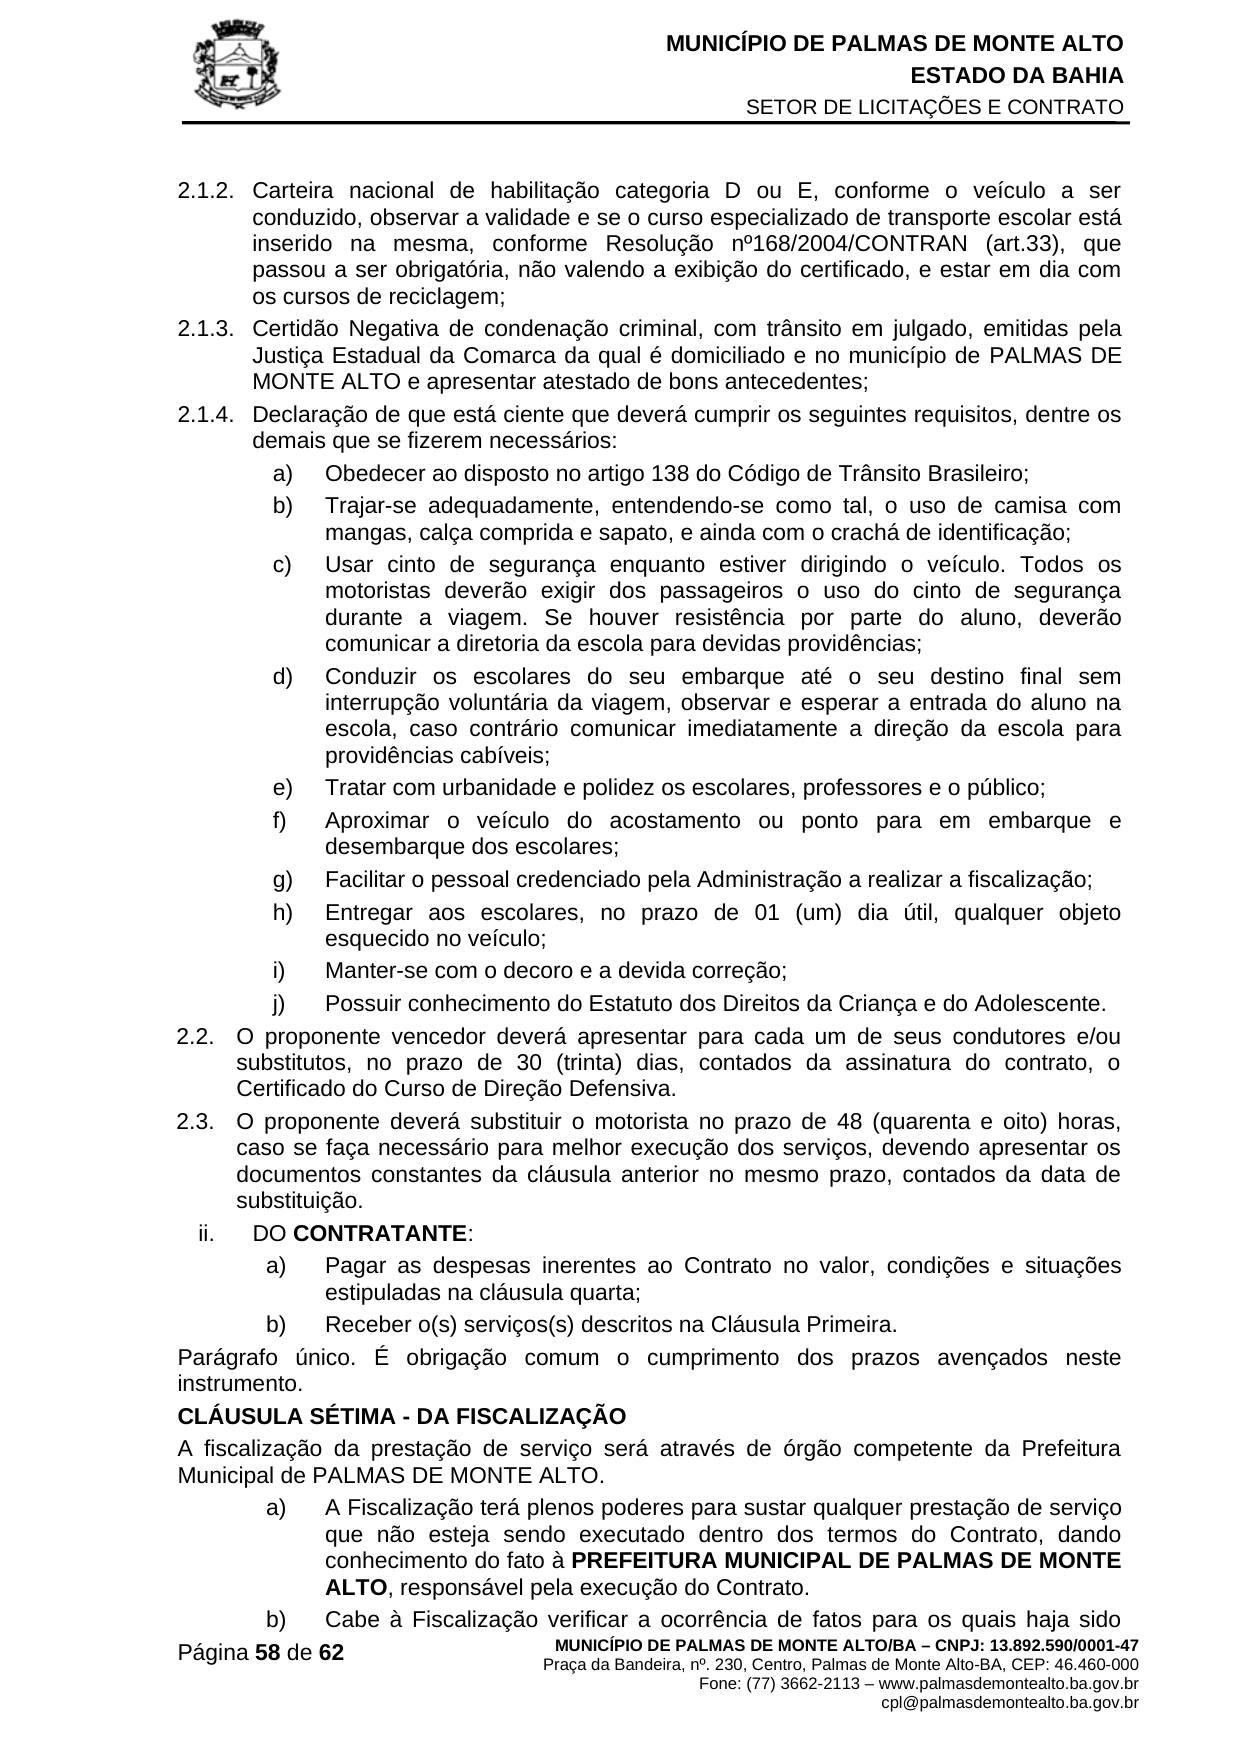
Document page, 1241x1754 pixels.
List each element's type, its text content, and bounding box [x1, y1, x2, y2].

list O proponente deverá substituir o motorista no prazo de 48 (quarenta e oito) horas, caso se faça necessário para melhor execução dos serviços, devendo apresentar os documentos constantes da cláusula anterior no mesmo prazo, contados da data de substituição. [176, 1108, 1122, 1213]
list Tratar com urbanidade e polidez os escolares, professores e o público; [273, 774, 1122, 801]
list A Fiscalização terá plenos poderes para sustar qualquer prestação de serviço que não esteja sendo executado dentro dos termos do Contrato, dando conhecimento do fato à PREFEITURA MUNICIPAL DE PALMAS DE MONTE ALTO, responsável pela execução do Contrato. [266, 1494, 1122, 1600]
list O proponente vencedor deverá apresentar para cada um de seus condutores e/ou substitutos, no prazo de 30 (trinta) dias, contados da assinatura do contrato, o Certificado do Curso de Direção Defensiva. [176, 1023, 1122, 1102]
list DO CONTRATANTE: [215, 1220, 1122, 1246]
picture [188, 15, 286, 121]
text Parágrafo único. É obrigação comum o cumprimento dos prazos avençados neste instrumento. [177, 1344, 1122, 1397]
list Aproximar o veículo do acostamento ou ponto para em embarque e desembarque dos escolares; [273, 807, 1122, 860]
list Obedecer ao disposto no artigo 138 do Código de Trânsito Brasileiro; [273, 459, 1122, 486]
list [266, 1606, 1122, 1632]
list Receber o(s) serviços(s) descritos na Cláusula Primeira. [266, 1311, 1122, 1338]
list Possuir conhecimento do Estatuto dos Direitos da Criança e do Adolescente. [273, 990, 1122, 1016]
text A fiscalização da prestação de serviço será através de órgão competente da Prefeitura Municipal de PALMAS DE MONTE ALTO. [177, 1435, 1122, 1488]
list Usar cinto de segurança enquanto estiver dirigindo o veículo. Todos os motoristas deverão exigir dos passageiros o uso do cinto de segurança durante a viagem. Se houver resistência por parte do aluno, deverão comunicar a diretoria da escola para devidas providências; [273, 551, 1122, 656]
list Facilitar o pessoal credenciado pela Administração a realizar a fiscalização; [273, 866, 1122, 892]
text CLÁUSULA SÉTIMA - DA FISCALIZAÇÃO [177, 1403, 1122, 1429]
list Carteira nacional de habilitação categoria D ou E, conforme o veículo a ser conduzido, observar a validade e se o curso especializado de transporte escolar está inserido na mesma, conforme Resolução nº168/2004/CONTRAN (art.33), que passou a ser obrigatória, não valendo a exibição do certificado, e estar em dia com os cursos de reciclagem; [177, 177, 1122, 309]
list Entregar aos escolares, no prazo de 01 (um) dia útil, qualquer objeto esquecido no veículo; [273, 898, 1122, 951]
list Declaração de que está ciente que deverá cumprir os seguintes requisitos, dentre os demais que se fizerem necessários: [177, 401, 1122, 453]
list Conduzir os escolares do seu embarque até o seu destino final sem interrupção voluntária da viagem, observar e esperar a entrada do aluno na escola, caso contrário comunicar imediatamente a direção da escola para providências cabíveis; [273, 663, 1122, 768]
list Manter-se com o decoro e a devida correção; [273, 957, 1122, 984]
list Trajar-se adequadamente, entendendo-se como tal, o uso de camisa com mangas, calça comprida e sapato, e ainda com o crachá de identificação; [273, 492, 1122, 545]
list Certidão Negativa de condenação criminal, com trânsito em julgado, emitidas pela Justiça Estadual da Comarca da qual é domiciliado e no município de PALMAS DE MONTE ALTO e apresentar atestado de bons antecedentes; [177, 315, 1122, 394]
list Pagar as despesas inerentes ao Contrato no valor, condições e situações estipuladas na cláusula quarta; [266, 1252, 1122, 1305]
